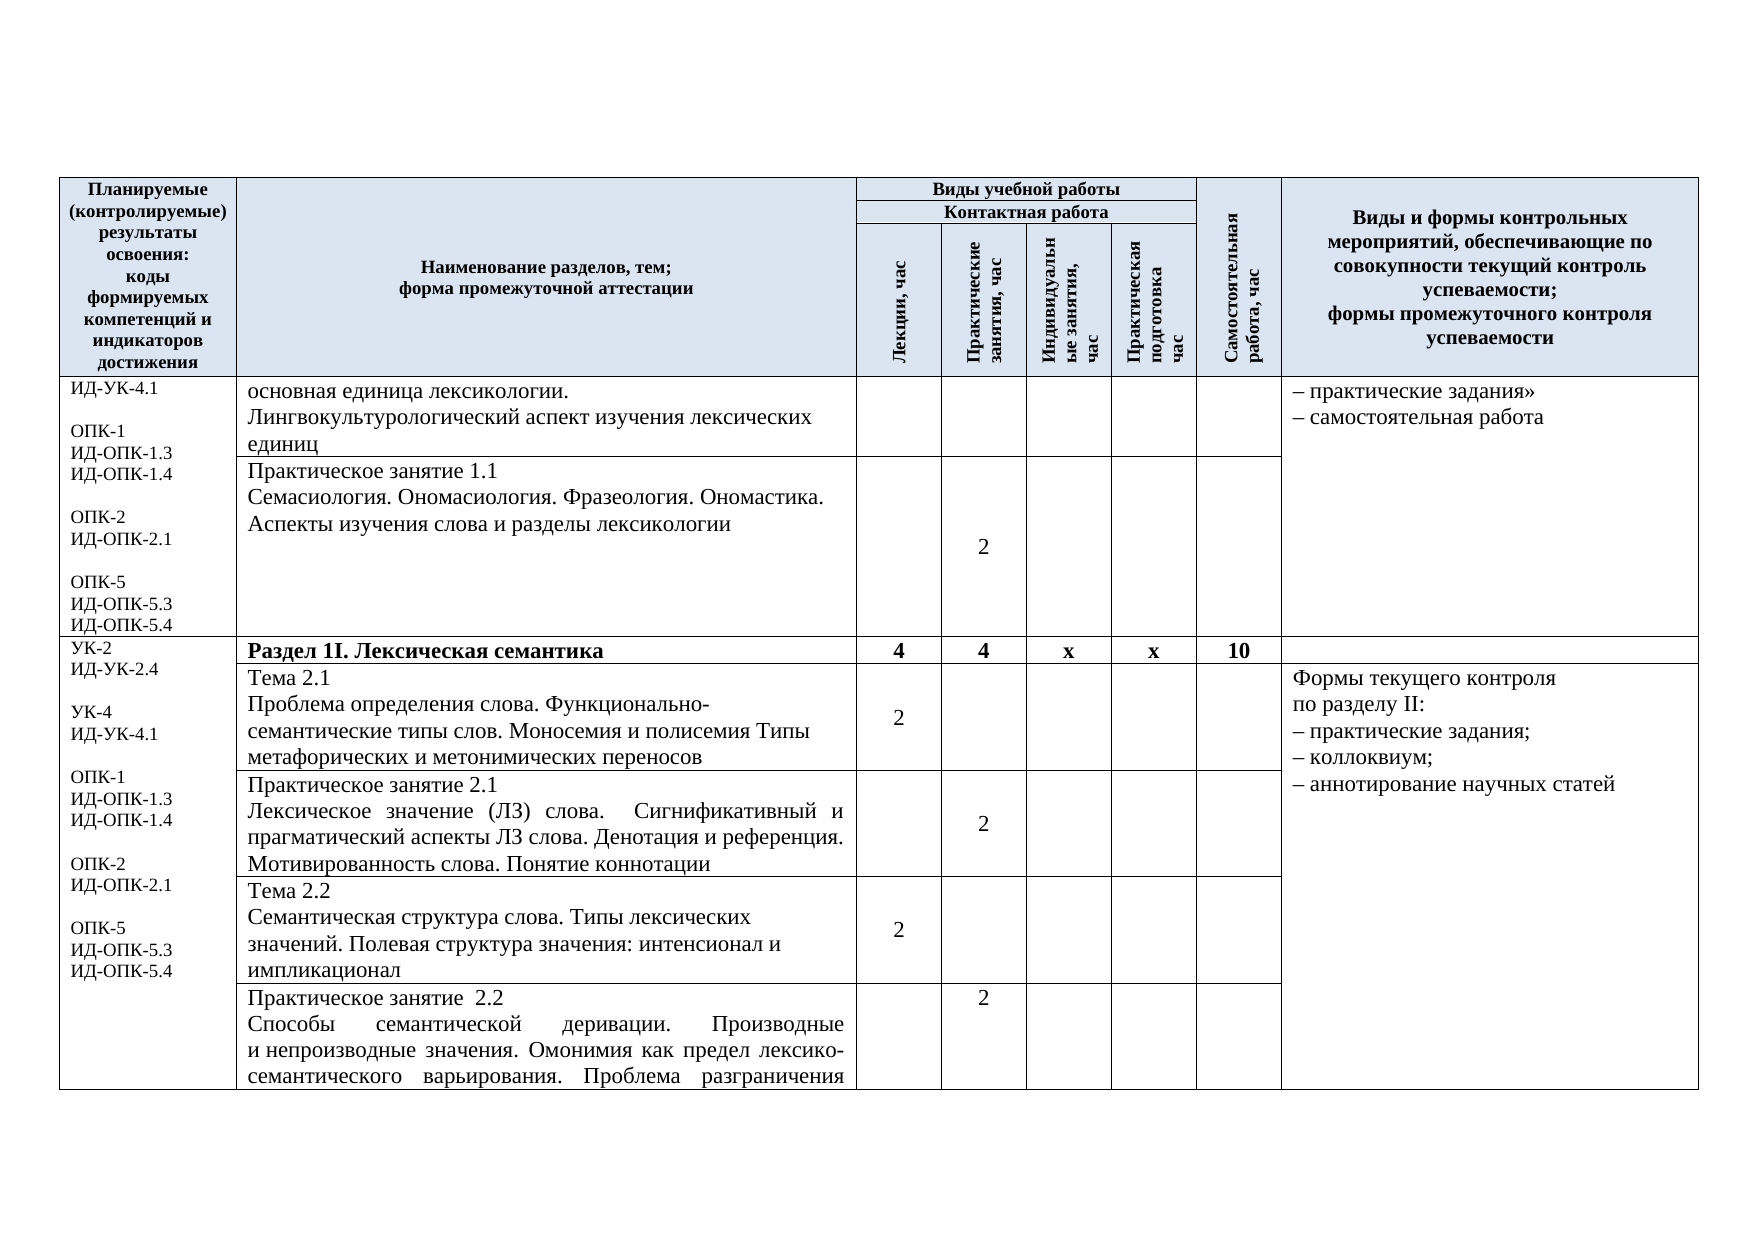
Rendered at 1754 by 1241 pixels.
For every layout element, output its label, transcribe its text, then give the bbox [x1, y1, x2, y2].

table_header Наименование разделов, тем; форма промежуточной аттестации [237, 178, 856, 376]
table_cell Тема 1.1 Предмет и задачи лексикологии как науки. Слово как основная единица лексикологии. Лингвокультурологический аспект изучения лексических единиц [237, 377, 856, 456]
table_cell 10 [1197, 637, 1281, 663]
table_cell х [1112, 637, 1196, 663]
table_cell [1197, 984, 1281, 1089]
table_cell Лекции, час [857, 224, 941, 376]
table_cell Тема 2.2 Семантическая структура слова. Типы лексических значений. Полевая структура значения: интенсионал и импликационал [237, 877, 856, 982]
table_cell Практическое занятие 1.1 Семасиология. Ономасиология. Фразеология. Ономастика. Аспекты изучения слова и разделы лексикологии [237, 457, 856, 636]
table_cell Практическое занятие 2.1 Лексическое значение (ЛЗ) слова. Сигнификативный и прагматический аспекты ЛЗ слова. Денотация и референция. Мотивированность слова. Понятие коннотации [237, 771, 856, 876]
table_cell Практическое занятие 2.2 Способы семантической деривации. Производные и непроизводные значения. Омонимия как предел лексико-семантического варьирования. Проблема разграничения полисемии и омонимии. [237, 984, 856, 1089]
table_cell [1027, 984, 1111, 1089]
table_cell Индивидуальные занятия, час [1027, 224, 1111, 376]
table_cell [1197, 377, 1281, 456]
table_cell [942, 664, 1026, 769]
table_cell Формы текущего контроля по разделу I: – практические задания» – самостоятельная работа [1282, 377, 1698, 636]
table_header Самостоятельная работа, час [1197, 178, 1281, 376]
table_cell Контактная работа [857, 201, 1196, 222]
table_cell 2 [857, 377, 941, 456]
table_cell 4 [942, 637, 1026, 663]
table_cell [1197, 771, 1281, 876]
table_cell [1027, 457, 1111, 636]
table_cell УК-2 ИД-УК-2.4 УК-4 ИД-УК-4.1 ОПК-1 ИД-ОПК-1.3 ИД-ОПК-1.4 ОПК-2 ИД-ОПК-2.1 ОПК-5 ИД-ОПК-5.3 ИД-ОПК-5.4 [60, 637, 236, 1089]
table_header Виды учебной работы [857, 178, 1196, 200]
table_cell Раздел 1I. Лексическая семантика [237, 637, 856, 663]
table_cell 2 [942, 984, 1026, 1089]
table_cell [942, 877, 1026, 982]
table_cell [1112, 377, 1196, 456]
table_cell х [1027, 637, 1111, 663]
table_cell 2 [857, 664, 941, 769]
table_cell 2 [942, 771, 1026, 876]
table_header Виды и формы контрольных мероприятий, обеспечивающие по совокупности текущий контроль успеваемости; формы промежуточного контроля успеваемости [1282, 178, 1698, 376]
table_cell [857, 457, 941, 636]
table_cell [1112, 664, 1196, 769]
table_cell [1027, 771, 1111, 876]
table_cell [1027, 877, 1111, 982]
table_cell [942, 377, 1026, 456]
table_cell Формы текущего контроля по разделу II: – практические задания; – коллоквиум; – аннотирование научных статей [1282, 664, 1698, 1089]
table_header Планируемые (контролируемые) результаты освоения: коды формируемых компетенций и индикаторов достижения компетенций [60, 178, 236, 376]
table_cell [857, 771, 941, 876]
table_cell [1112, 457, 1196, 636]
table_cell Практическая подготовка час [1112, 224, 1196, 376]
table_cell [1027, 664, 1111, 769]
table_cell [1112, 877, 1196, 982]
table_cell [1197, 664, 1281, 769]
table_cell [1282, 637, 1698, 663]
table_cell 4 [857, 637, 941, 663]
table_cell [1112, 984, 1196, 1089]
table_cell 2 [857, 877, 941, 982]
table_cell [857, 984, 941, 1089]
table_cell Практические занятия, час [942, 224, 1026, 376]
table_cell [1197, 457, 1281, 636]
table_cell 2 [942, 457, 1026, 636]
table_cell Тема 2.1 Проблема определения слова. Функционально-семантические типы слов. Моносемия и полисемия Типы метафорических и метонимических переносов [237, 664, 856, 769]
table_cell [1197, 877, 1281, 982]
table_cell [1112, 771, 1196, 876]
table_cell [1027, 377, 1111, 456]
